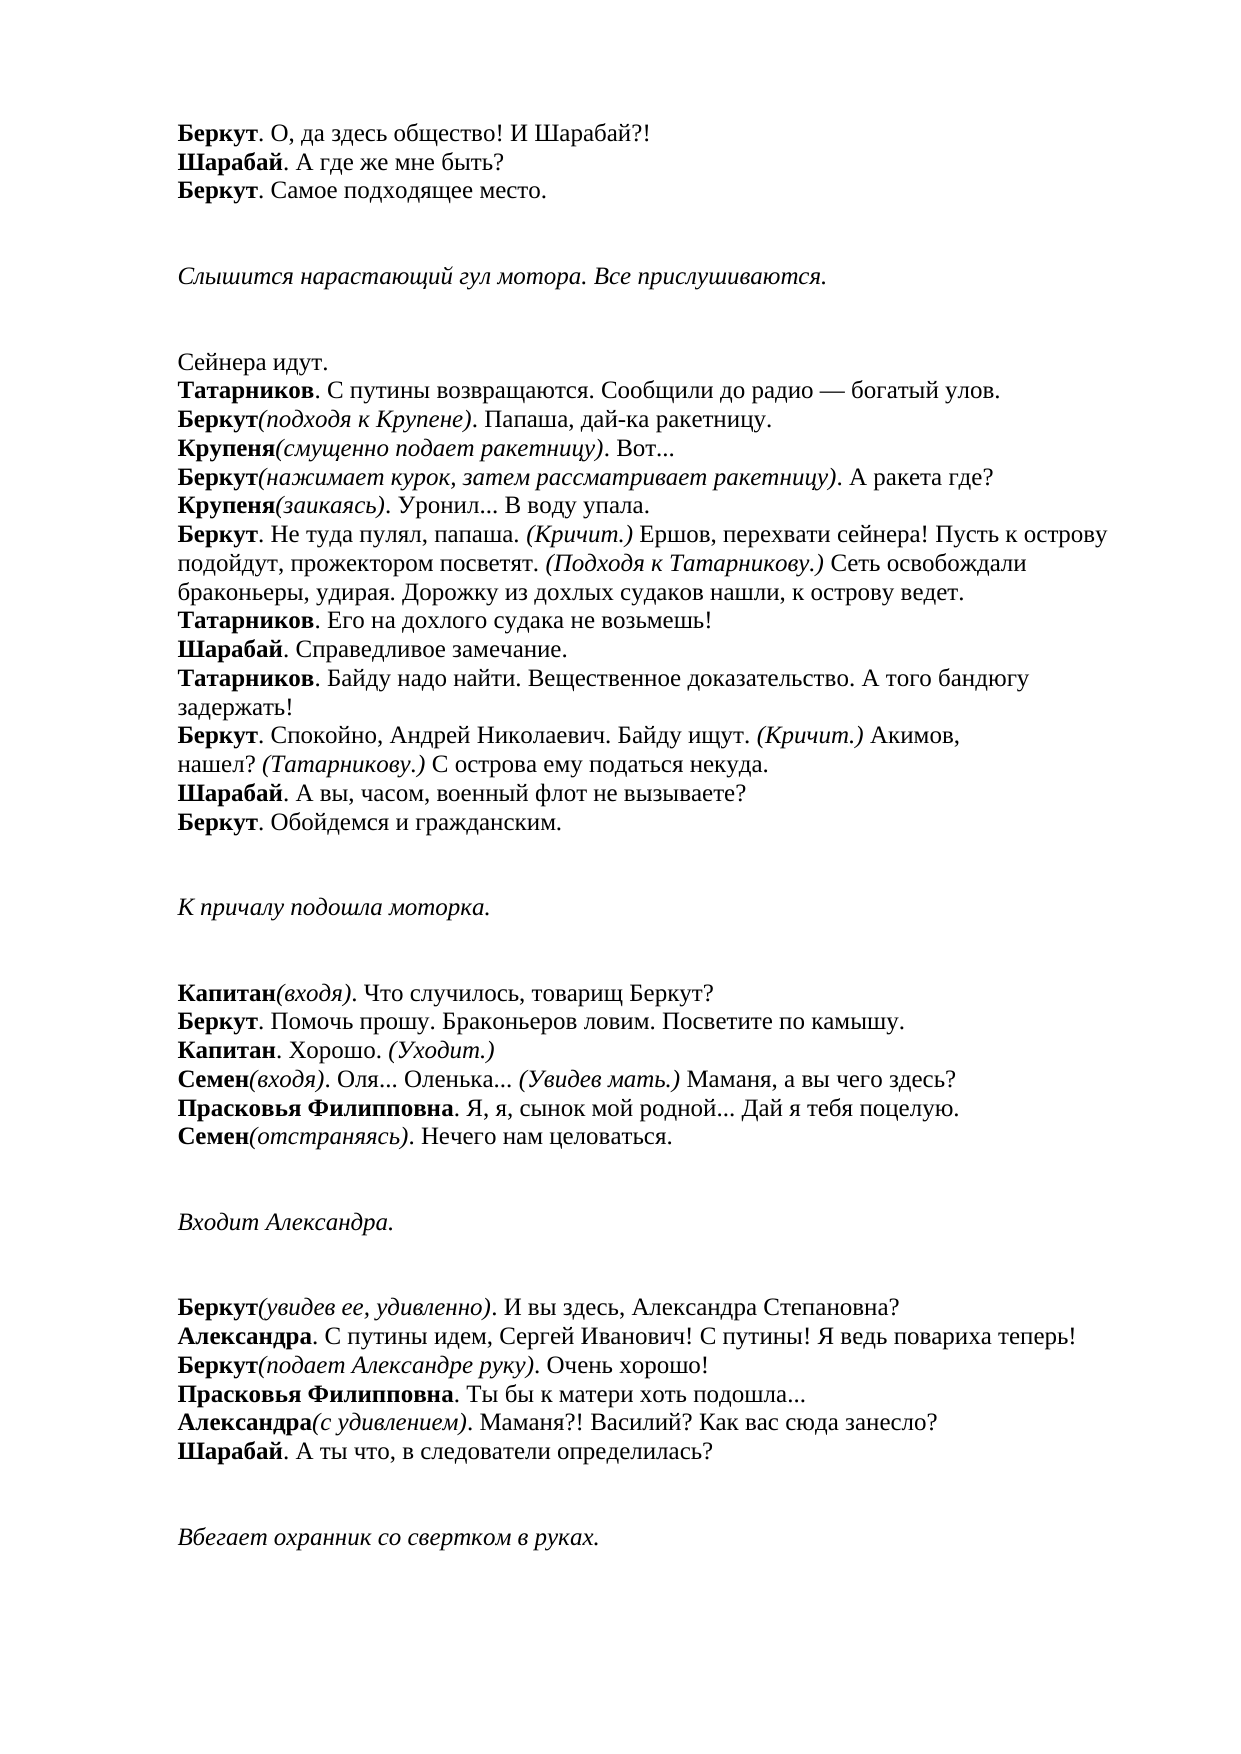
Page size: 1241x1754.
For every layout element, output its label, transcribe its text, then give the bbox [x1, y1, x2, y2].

text Вбегает охранник со свертком в руках. [177, 1522, 1152, 1551]
text Беркут. О, да здесь общество! И Шарабай?! [177, 118, 1152, 147]
text Беркут. Спокойно, Андрей Николаевич. Байду ищут. (Кричит.) Акимов, нашел? (Татарникову.) С острова ему податься некуда. [177, 720, 1152, 778]
text Семен(отстраняясь). Нечего нам целоваться. [177, 1121, 1152, 1150]
text Крупеня(заикаясь). Уронил... В воду упала. [177, 490, 1152, 519]
text Беркут(нажимает курок, затем рассматривает ракетницу). А ракета где? [177, 462, 1152, 490]
text Александра(с удивлением). Маманя?! Василий? Как вас сюда занесло? [177, 1407, 1152, 1436]
text Беркут(увидев ее, удивленно). И вы здесь, Александра Степановна? [177, 1292, 1152, 1321]
text Шарабай. А ты что, в следователи определилась? [177, 1436, 1152, 1465]
text Александра. С путины идем, Сергей Иванович! С путины! Я ведь повариха теперь! [177, 1321, 1152, 1350]
text Татарников. Его на дохлого судака не возьмешь! [177, 605, 1152, 634]
text Входит Александра. [177, 1207, 1152, 1236]
text Слышится нарастающий гул мотора. Все прислушиваются. [177, 261, 1152, 290]
text Прасковья Филипповна. Я, я, сынок мой родной... Дай я тебя поцелую. [177, 1093, 1152, 1121]
text Прасковья Филипповна. Ты бы к матери хоть подошла... [177, 1379, 1152, 1407]
text Беркут. Не туда пулял, папаша. (Кричит.) Ершов, перехвати сейнера! Пусть к острову подойдут, прожектором посветят. (Подходя к Татарникову.) Сеть освобождали браконьеры, удирая. Дорожку из дохлых судаков нашли, к острову ведет. [177, 519, 1152, 605]
text Шарабай. Справедливое замечание. [177, 634, 1152, 663]
text Беркут. Помочь прошу. Браконьеров ловим. Посветите по камышу. [177, 1006, 1152, 1035]
text Крупеня(смущенно подает ракетницу). Вот... [177, 433, 1152, 462]
text Капитан. Хорошо. (Уходит.) [177, 1035, 1152, 1064]
text Капитан(входя). Что случилось, товарищ Беркут? [177, 978, 1152, 1006]
text Сейнера идут. [177, 347, 1152, 375]
text Татарников. Байду надо найти. Вещественное доказательство. А того бандюгу задержать! [177, 663, 1152, 720]
text Беркут. Самое подходящее место. [177, 176, 1152, 204]
text Шарабай. А где же мне быть? [177, 147, 1152, 176]
text Семен(входя). Оля... Оленька... (Увидев мать.) Маманя, а вы чего здесь? [177, 1064, 1152, 1093]
text Беркут. Обойдемся и гражданским. [177, 807, 1152, 835]
text К причалу подошла моторка. [177, 892, 1152, 921]
text Беркут(подходя к Крупене). Папаша, дай-ка ракетницу. [177, 404, 1152, 433]
text Шарабай. А вы, часом, военный флот не вызываете? [177, 778, 1152, 807]
text Татарников. С путины возвращаются. Сообщили до радио — богатый улов. [177, 375, 1152, 404]
text Беркут(подает Александре руку). Очень хорошо! [177, 1350, 1152, 1379]
